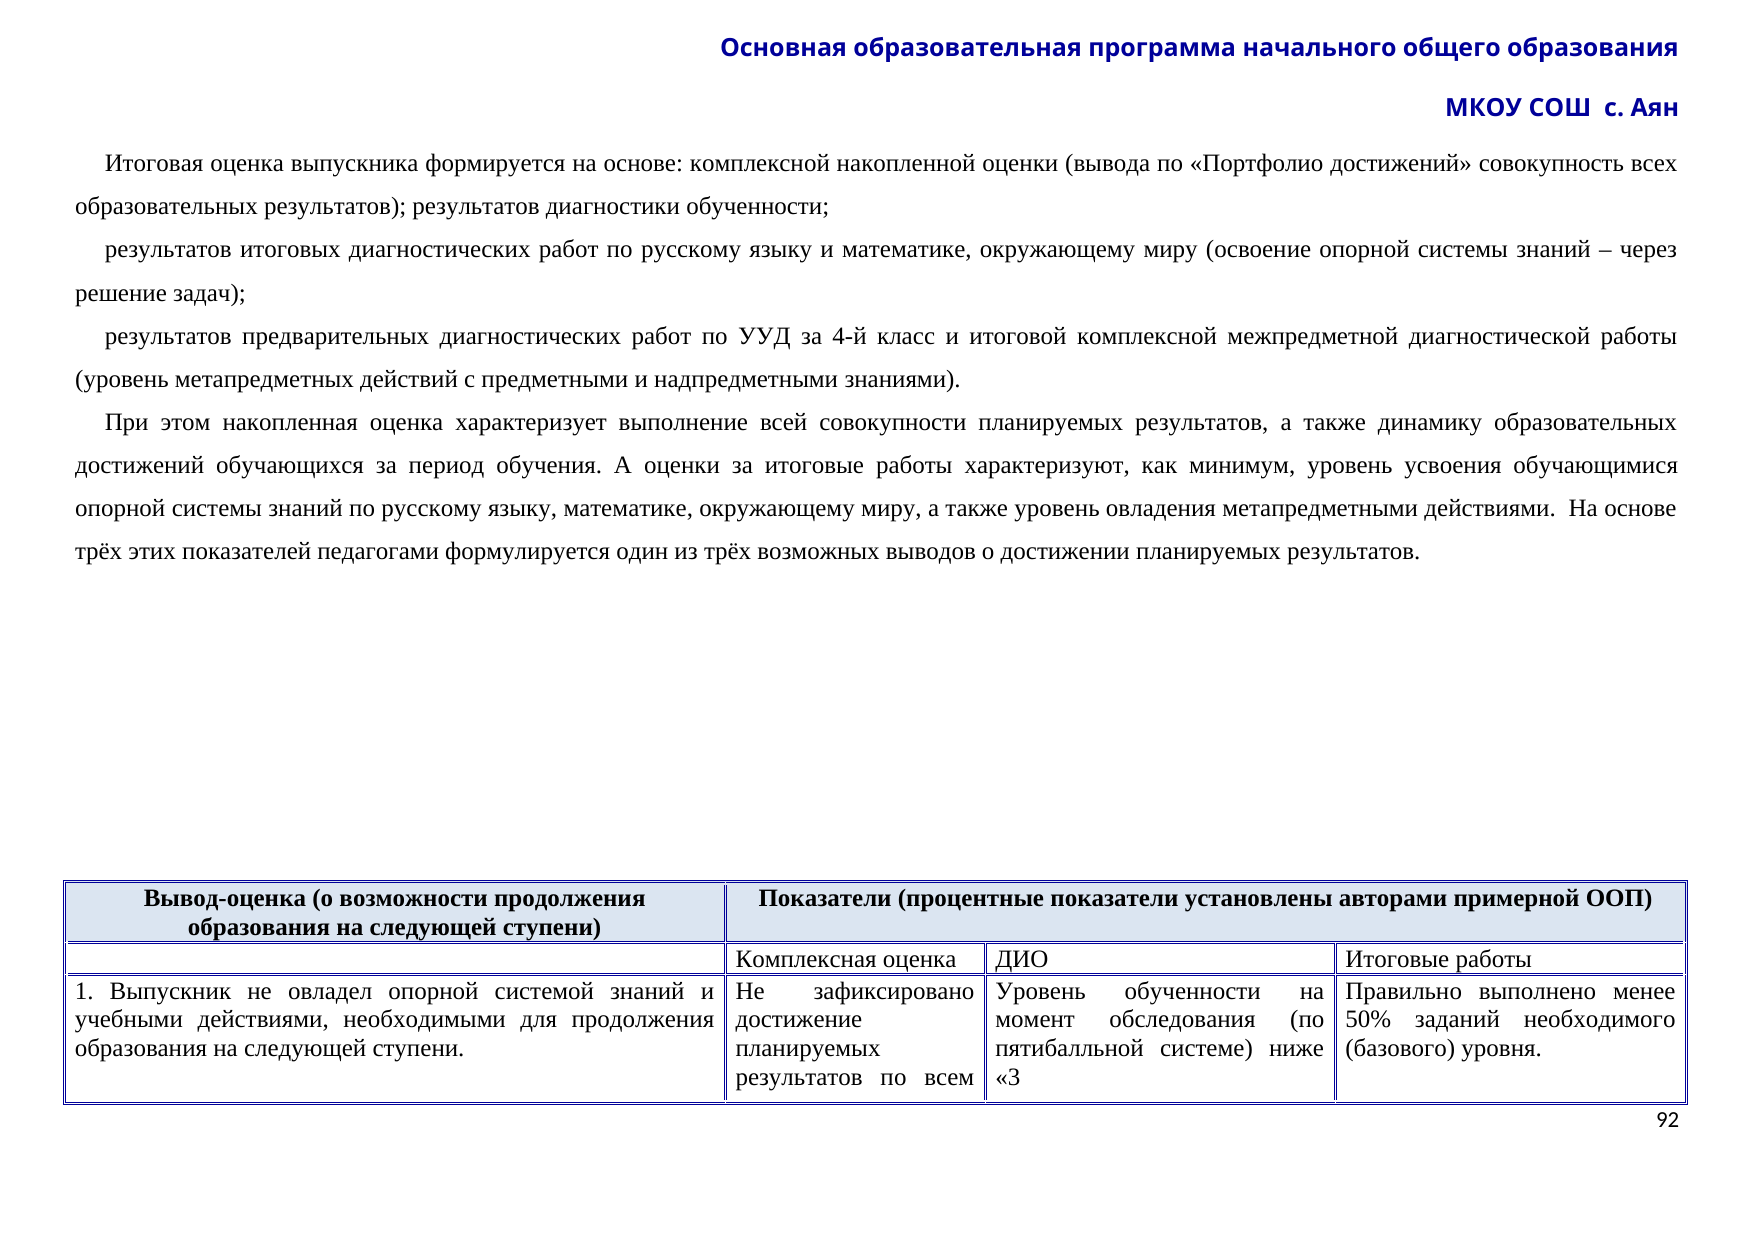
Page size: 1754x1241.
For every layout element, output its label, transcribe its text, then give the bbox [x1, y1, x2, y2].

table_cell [986, 973, 1336, 1102]
table_cell Комплексная оценка [727, 944, 984, 973]
table_cell ДИО [987, 944, 1334, 973]
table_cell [1336, 973, 1685, 1102]
text результатов предварительных диагностических работ по УУД за 4-й класс и итоговой комплексной межпредметной диагностической работы (уровень метапредметных действий с предметными и надпредметными знаниями). [75, 321, 1679, 393]
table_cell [726, 973, 986, 1102]
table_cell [66, 973, 726, 1102]
text результатов итоговых диагностических работ по русскому языку и математике, окружающему миру (освоение опорной системы знаний – через решение задач); [75, 234, 1679, 306]
table_header Показатели (процентные показатели установлены авторами примерной ООП) [726, 883, 1685, 941]
text При этом накопленная оценка характеризует выполнение всей совокупности планируемых результатов, а также динамику образовательных достижений обучающихся за период обучения. А оценки за итоговые работы характеризуют, как минимум, уровень усвоения обучающимися опорной системы знаний по русскому языку, математике, окружающему миру, а также уровень овладения метапредметными действиями. На основе трёх этих показателей педагогами формулируется один из трёх возможных выводов о достижении планируемых результатов. [75, 407, 1679, 565]
table_cell [66, 941, 724, 973]
table_cell Итоговые работы [1337, 941, 1685, 973]
table_header Вывод-оценка (о возможности продолжения образования на следующей ступени) [65, 881, 726, 941]
text Итоговая оценка выпускника формируется на основе: комплексной накопленной оценки (вывода по «Портфолио достижений» совокупность всех образовательных результатов); результатов диагностики обученности; [75, 148, 1679, 220]
